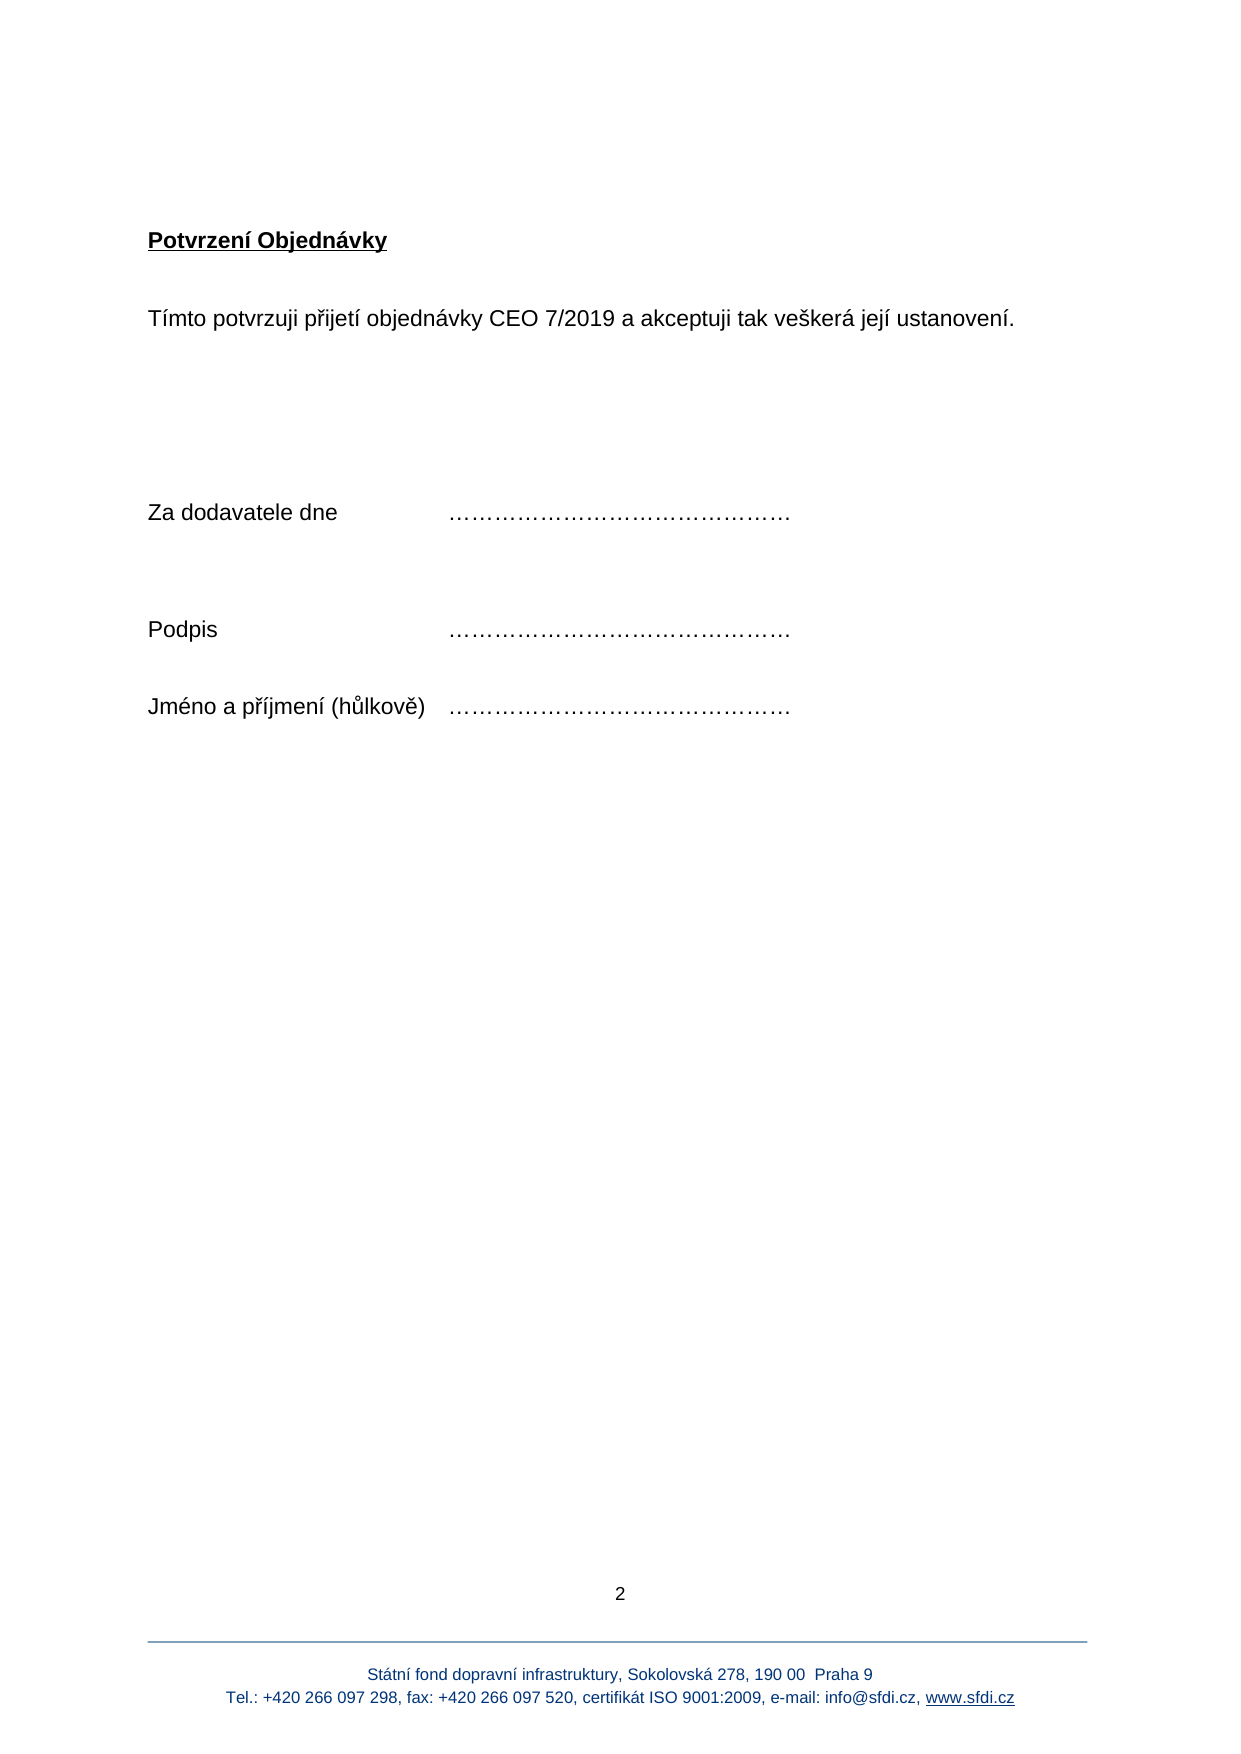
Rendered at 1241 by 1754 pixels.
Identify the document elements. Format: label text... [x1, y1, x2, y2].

text Jméno a příjmení (hůlkově) ……………………………………… [148, 693, 1092, 719]
text Potvrzení Objednávky [148, 227, 1092, 253]
text Za dodavatele dne ……………………………………… [148, 499, 1092, 525]
picture [147, 1618, 1088, 1735]
text Podpis ……………………………………… [148, 616, 1092, 642]
text Tímto potvrzuji přijetí objednávky CEO 7/2019 a akceptuji tak veškerá její ustanovení. [148, 305, 1092, 331]
